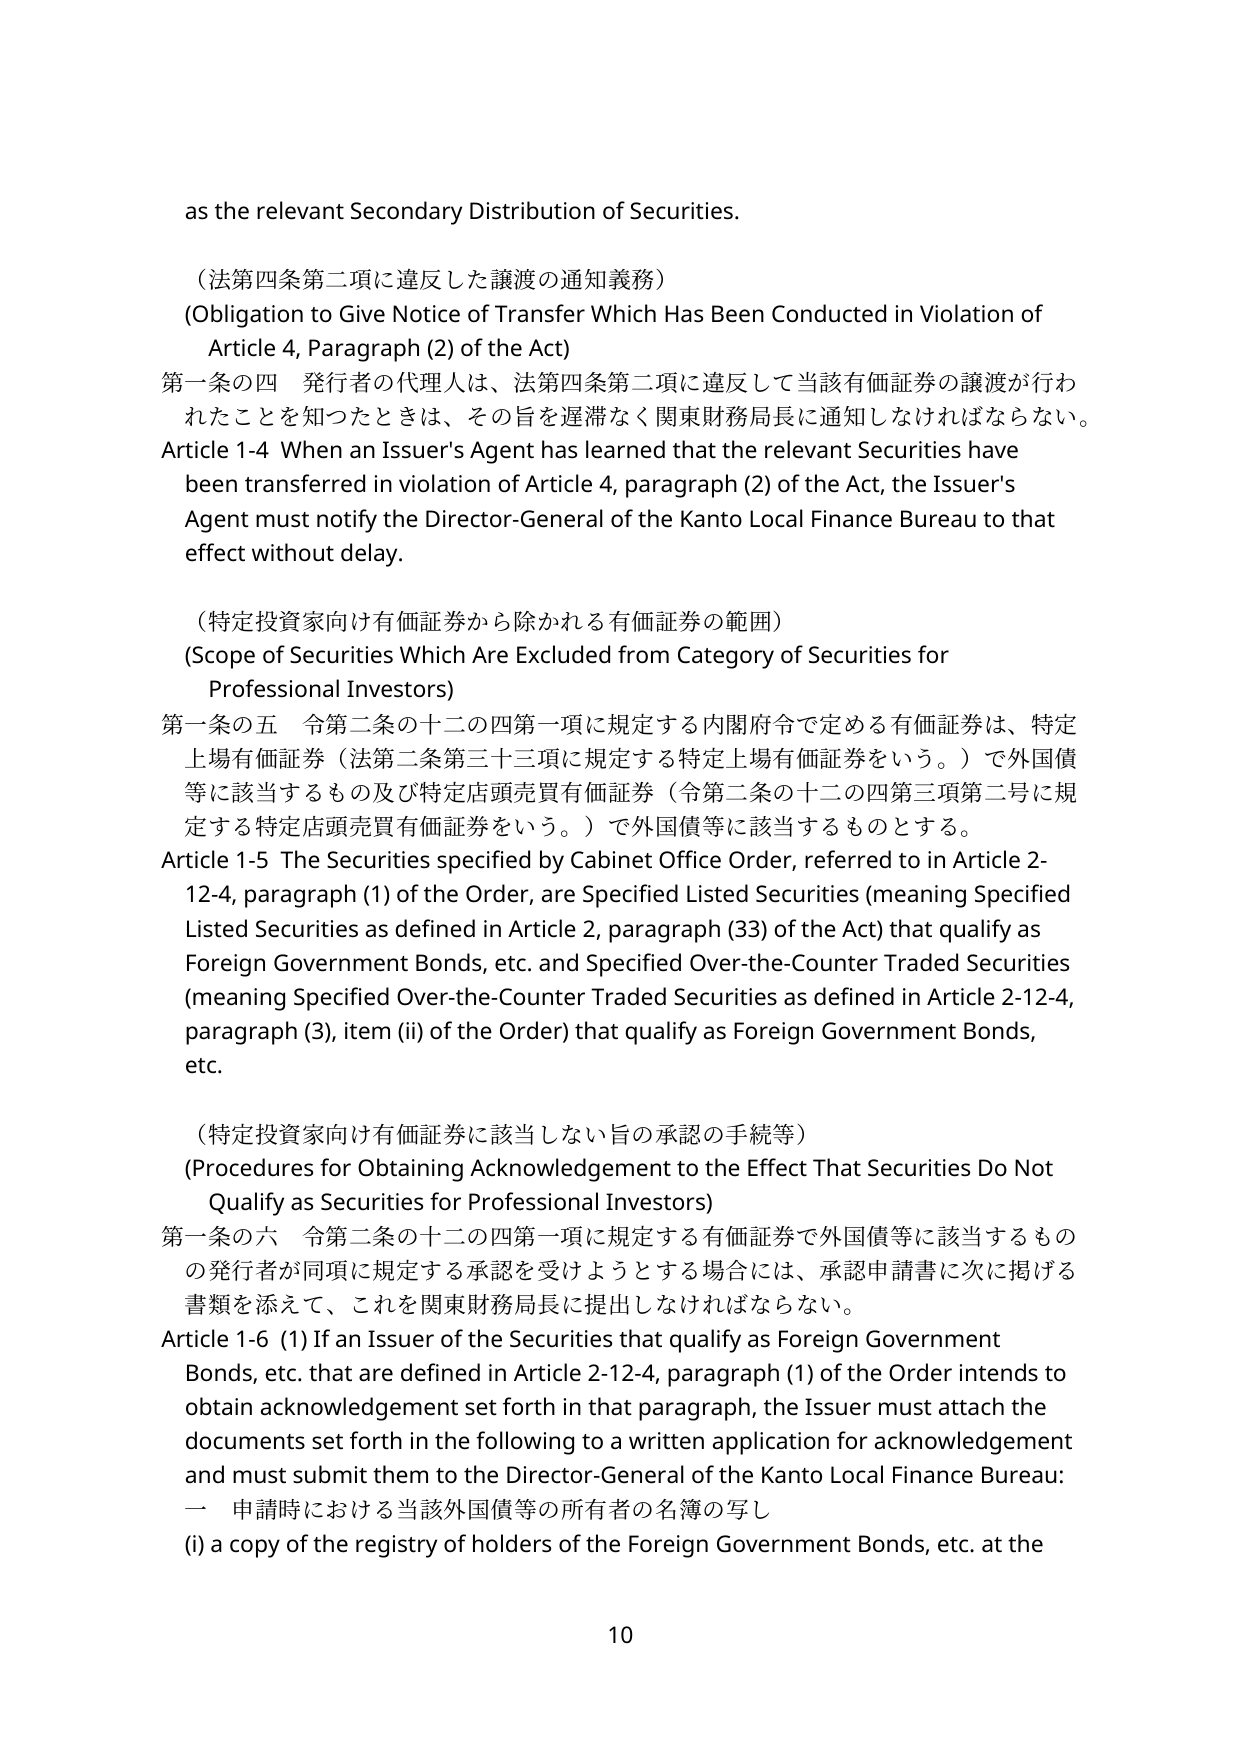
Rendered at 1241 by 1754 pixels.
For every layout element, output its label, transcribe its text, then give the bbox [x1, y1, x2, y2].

text 第一条の六 令第二条の十二の四第一項に規定する有価証券で外国債等に該当するものの発行者が同項に規定する承認を受けようとする場合には、承認申請書に次に掲げる書類を添えて、これを関東財務局長に提出しなければならない。 [161, 1219, 1079, 1321]
text Article 1-5 The Securities specified by Cabinet Office Order, referred to in Article 2-12-4, paragraph (1) of the Order, are Specified Listed Securities (meaning Specified Listed Securities as defined in Article 2, paragraph (33) of the Act) that qualify as Foreign Government Bonds, etc. and Specified Over-the-Counter Traded Securities (meaning Specified Over-the-Counter Traded Securities as defined in Article 2-12-4, paragraph (3), item (ii) of the Order) that qualify as Foreign Government Bonds, etc. [161, 843, 1079, 1082]
text (Procedures for Obtaining Acknowledgement to the Effect That Securities Do Not Qualify as Securities for Professional Investors) [184, 1150, 1079, 1219]
text (Obligation to Give Notice of Transfer Which Has Been Conducted in Violation of Article 4, Paragraph (2) of the Act) [184, 296, 1079, 364]
text 一 申請時における当該外国債等の所有者の名簿の写し [184, 1492, 1079, 1526]
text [161, 194, 1079, 228]
text （特定投資家向け有価証券に該当しない旨の承認の手続等） [184, 1116, 1079, 1150]
text （法第四条第二項に違反した譲渡の通知義務） [184, 262, 1079, 296]
text (Scope of Securities Which Are Excluded from Category of Securities for Professional Investors) [184, 638, 1079, 706]
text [184, 1526, 1079, 1560]
text （特定投資家向け有価証券から除かれる有価証券の範囲） [184, 604, 1079, 638]
text 第一条の四 発行者の代理人は、法第四条第二項に違反して当該有価証券の譲渡が行われたことを知つたときは、その旨を遅滞なく関東財務局長に通知しなければならない。 [161, 364, 1079, 433]
text 第一条の五 令第二条の十二の四第一項に規定する内閣府令で定める有価証券は、特定上場有価証券（法第二条第三十三項に規定する特定上場有価証券をいう。）で外国債等に該当するもの及び特定店頭売買有価証券（令第二条の十二の四第三項第二号に規定する特定店頭売買有価証券をいう。）で外国債等に該当するものとする。 [161, 706, 1079, 843]
text Article 1-4 When an Issuer's Agent has learned that the relevant Securities have been transferred in violation of Article 4, paragraph (2) of the Act, the Issuer's Agent must notify the Director-General of the Kanto Local Finance Bureau to that effect without delay. [161, 433, 1079, 569]
text Article 1-6 (1) If an Issuer of the Securities that qualify as Foreign Government Bonds, etc. that are defined in Article 2-12-4, paragraph (1) of the Order intends to obtain acknowledgement set forth in that paragraph, the Issuer must attach the documents set forth in the following to a written application for acknowledgement and must submit them to the Director-General of the Kanto Local Finance Bureau: [161, 1321, 1079, 1492]
